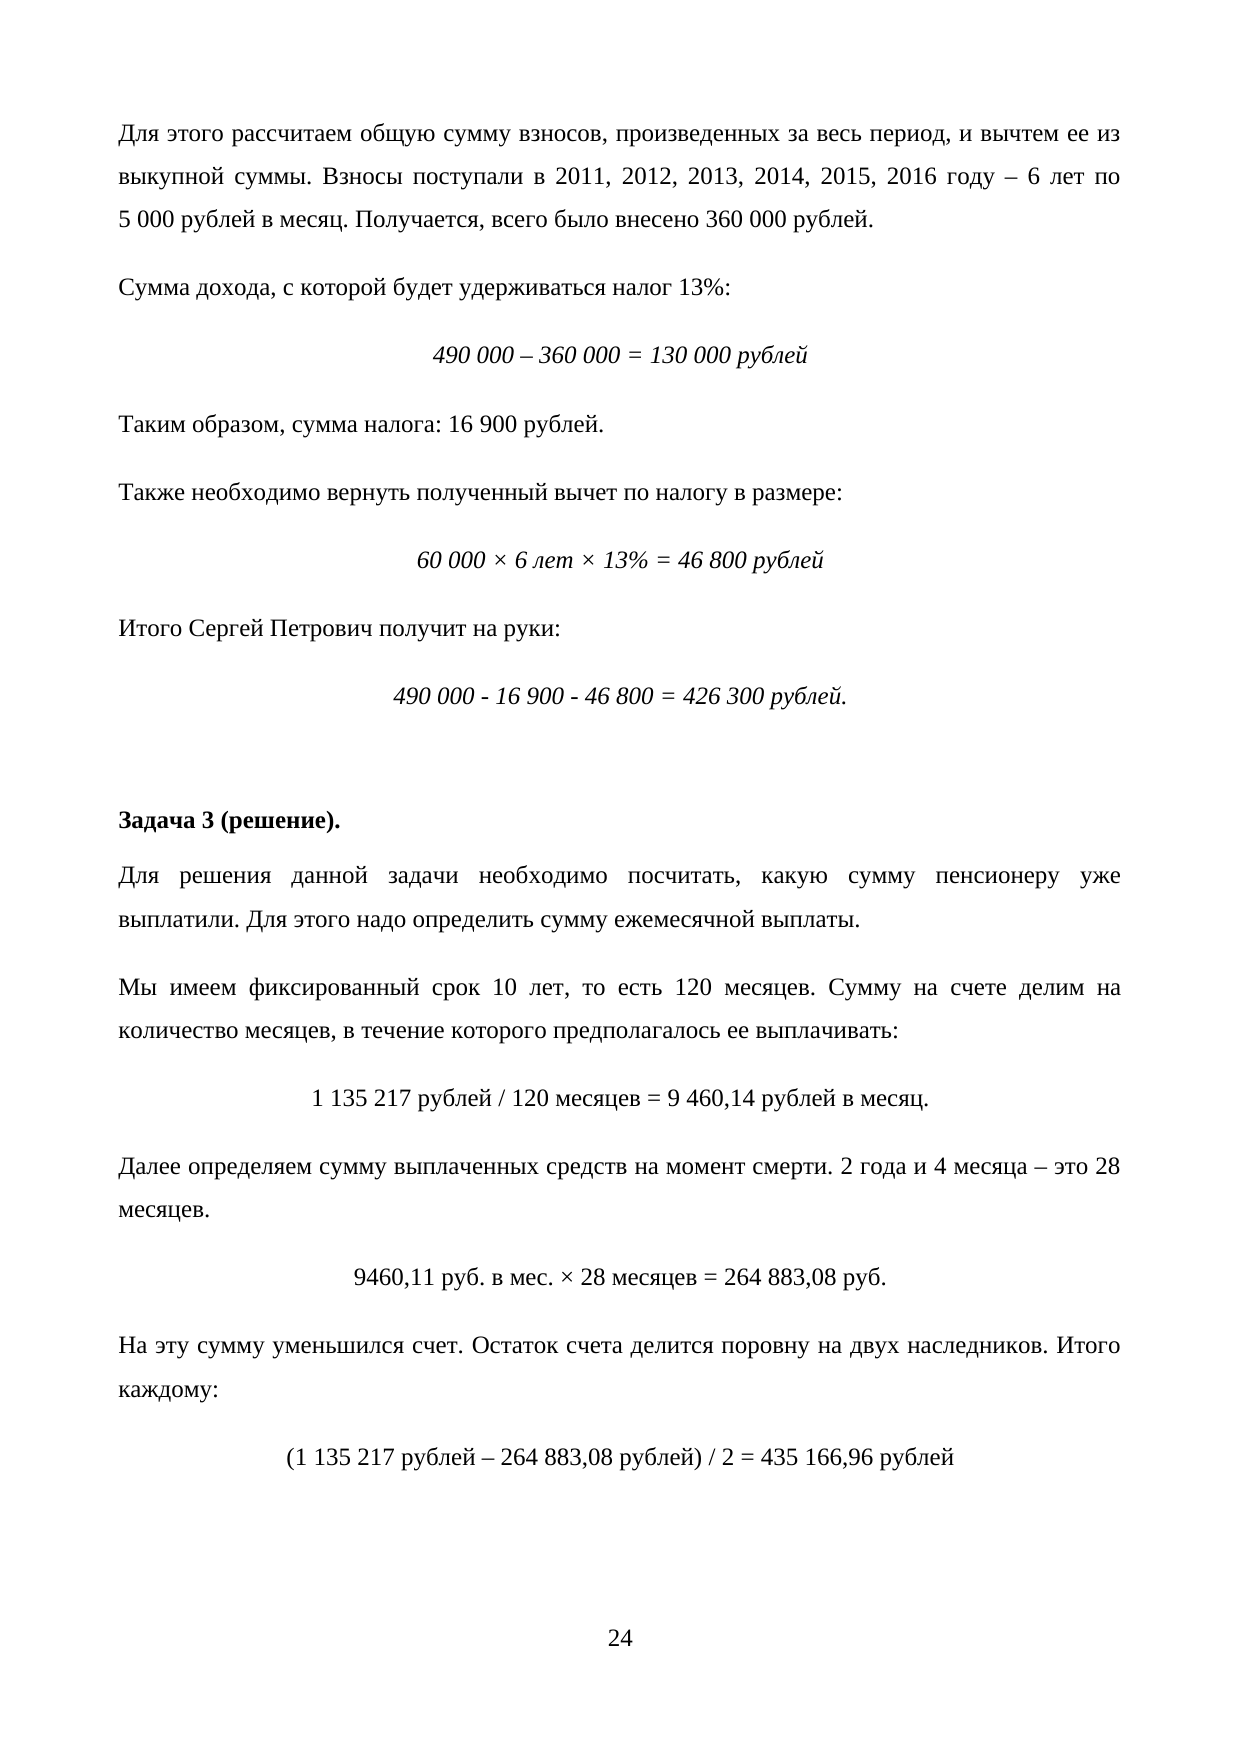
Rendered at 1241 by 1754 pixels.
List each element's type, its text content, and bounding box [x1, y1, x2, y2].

text Итого Сергей Петрович получит на руки: [118, 613, 1122, 642]
text Сумма дохода, с которой будет удерживаться налог 13%: [118, 272, 1122, 301]
text (1 135 217 рублей – 264 883,08 рублей) / 2 = 435 166,96 рублей [118, 1442, 1122, 1471]
text Также необходимо вернуть полученный вычет по налогу в размере: [118, 477, 1122, 506]
text 1 135 217 рублей / 120 месяцев = 9 460,14 рублей в месяц. [118, 1083, 1122, 1112]
text 490 000 – 360 000 = 130 000 рублей [118, 341, 1122, 369]
text Для этого рассчитаем общую сумму взносов, произведенных за весь период, и вычтем ее из выкупной суммы. Взносы поступали в 2011, 2012, 2013, 2014, 2015, 2016 году – 6 лет по 5 000 рублей в месяц. Получается, всего было внесено 360 000 рублей. [118, 118, 1122, 233]
text 60 000 × 6 лет × 13% = 46 800 рублей [118, 545, 1122, 574]
text Далее определяем сумму выплаченных средств на момент смерти. 2 года и 4 месяца – это 28 месяцев. [118, 1151, 1122, 1223]
text 9460,11 руб. в мес. × 28 месяцев = 264 883,08 руб. [118, 1262, 1122, 1291]
text Мы имеем фиксированный срок 10 лет, то есть 120 месяцев. Сумму на счете делим на количество месяцев, в течение которого предполагалось ее выплачивать: [118, 972, 1122, 1044]
text Задача 3 (решение). [118, 805, 1122, 834]
text Таким образом, сумма налога: 16 900 рублей. [118, 409, 1122, 437]
text Для решения данной задачи необходимо посчитать, какую сумму пенсионеру уже выплатили. Для этого надо определить сумму ежемесячной выплаты. [118, 861, 1122, 932]
text На эту сумму уменьшился счет. Остаток счета делится поровну на двух наследников. Итого каждому: [118, 1331, 1122, 1402]
text 490 000 - 16 900 - 46 800 = 426 300 рублей. [118, 681, 1122, 710]
